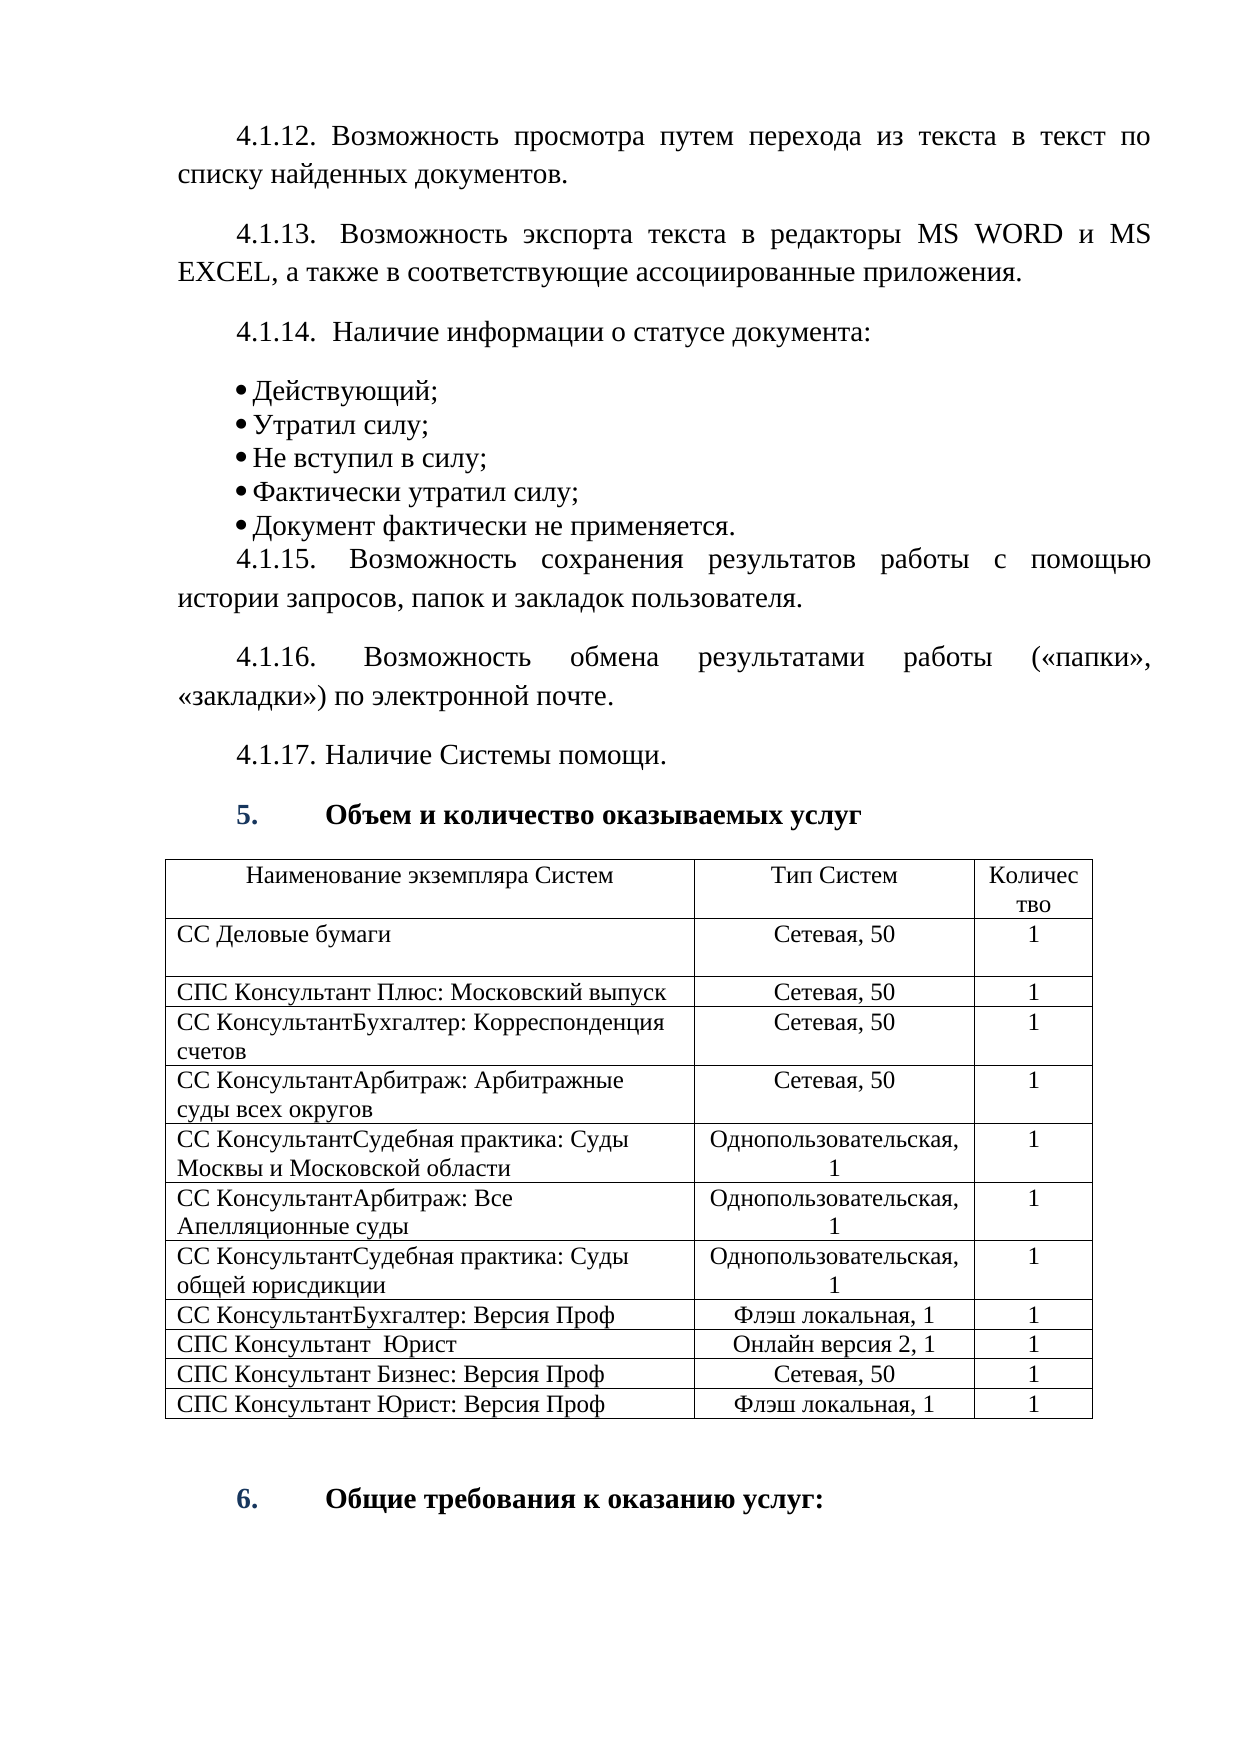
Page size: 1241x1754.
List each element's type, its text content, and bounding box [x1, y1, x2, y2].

table_cell СС Деловые бумаги [166, 919, 694, 976]
table_cell Сетевая, 50 [695, 1007, 974, 1064]
list Объем и количество оказываемых услуг [177, 797, 1152, 830]
table_cell 1 [975, 1300, 1092, 1328]
table_cell СС КонсультантБухгалтер: Корреспонденция счетов [166, 1007, 694, 1064]
table_cell 1 [975, 1066, 1092, 1123]
list Действующий; [177, 373, 1152, 407]
table_cell СПС Консультант Бизнес: Версия Проф [166, 1359, 694, 1388]
table_cell Флэш локальная, 1 [695, 1300, 974, 1328]
text 4.1.14. Наличие информации о статусе документа: [177, 314, 1152, 347]
table_cell 1 [975, 1359, 1092, 1388]
table_cell 1 [975, 1007, 1092, 1064]
list Утратил силу; [177, 407, 1152, 441]
table_cell Однопользовательская, 1 [695, 1183, 974, 1240]
table_header Наименование экземпляра Систем [166, 860, 694, 918]
table_cell 1 [975, 977, 1092, 1006]
table_cell Флэш локальная, 1 [695, 1389, 974, 1418]
table_cell СПС Консультант Плюс: Московский выпуск [166, 977, 694, 1006]
table_cell Сетевая, 50 [695, 919, 974, 976]
table_cell Однопользовательская, 1 [695, 1124, 974, 1182]
text 4.1.12. Возможность просмотра путем перехода из текста в текст по списку найденных документов. [177, 118, 1152, 190]
table_cell Сетевая, 50 [695, 977, 974, 1006]
table_cell СПС Консультант Юрист [166, 1330, 694, 1358]
table_header Тип Систем [695, 860, 974, 918]
list Фактически утратил силу; [177, 474, 1152, 508]
table_cell СПС Консультант Юрист: Версия Проф [166, 1389, 694, 1418]
table_cell СС КонсультантСудебная практика: Суды общей юрисдикции [166, 1241, 694, 1299]
text 4.1.13. Возможность экспорта текста в редакторы MS WORD и MS EXCEL, а также в соответствующие ассоциированные приложения. [177, 216, 1152, 288]
table_cell СС КонсультантБухгалтер: Версия Проф [166, 1300, 694, 1328]
table_cell Сетевая, 50 [695, 1359, 974, 1388]
table_cell Онлайн версия 2, 1 [695, 1330, 974, 1358]
table_cell 1 [975, 919, 1092, 976]
table_cell 1 [975, 1241, 1092, 1299]
table_cell Сетевая, 50 [695, 1066, 974, 1123]
list Общие требования к оказанию услуг: [177, 1481, 1152, 1515]
text 4.1.15. Возможность сохранения результатов работы с помощью истории запросов, папок и закладок пользователя. [177, 542, 1152, 614]
table_cell СС КонсультантСудебная практика: Суды Москвы и Московской области [166, 1124, 694, 1182]
table_cell СС КонсультантАрбитраж: Арбитражные суды всех округов [166, 1066, 694, 1123]
table_cell Однопользовательская, 1 [695, 1241, 974, 1299]
table_header Количество [975, 860, 1092, 918]
text 4.1.17. Наличие Системы помощи. [177, 737, 1152, 771]
table_cell 1 [975, 1389, 1092, 1418]
list Не вступил в силу; [177, 441, 1152, 474]
table_cell 1 [975, 1124, 1092, 1182]
table_cell 1 [975, 1183, 1092, 1240]
table_cell СС КонсультантАрбитраж: Все Апелляционные суды [166, 1183, 694, 1240]
text 4.1.16. Возможность обмена результатами работы («папки», «закладки») по электронной почте. [177, 639, 1152, 712]
list Документ фактически не применяется. [177, 508, 1152, 542]
table_cell 1 [975, 1330, 1092, 1358]
